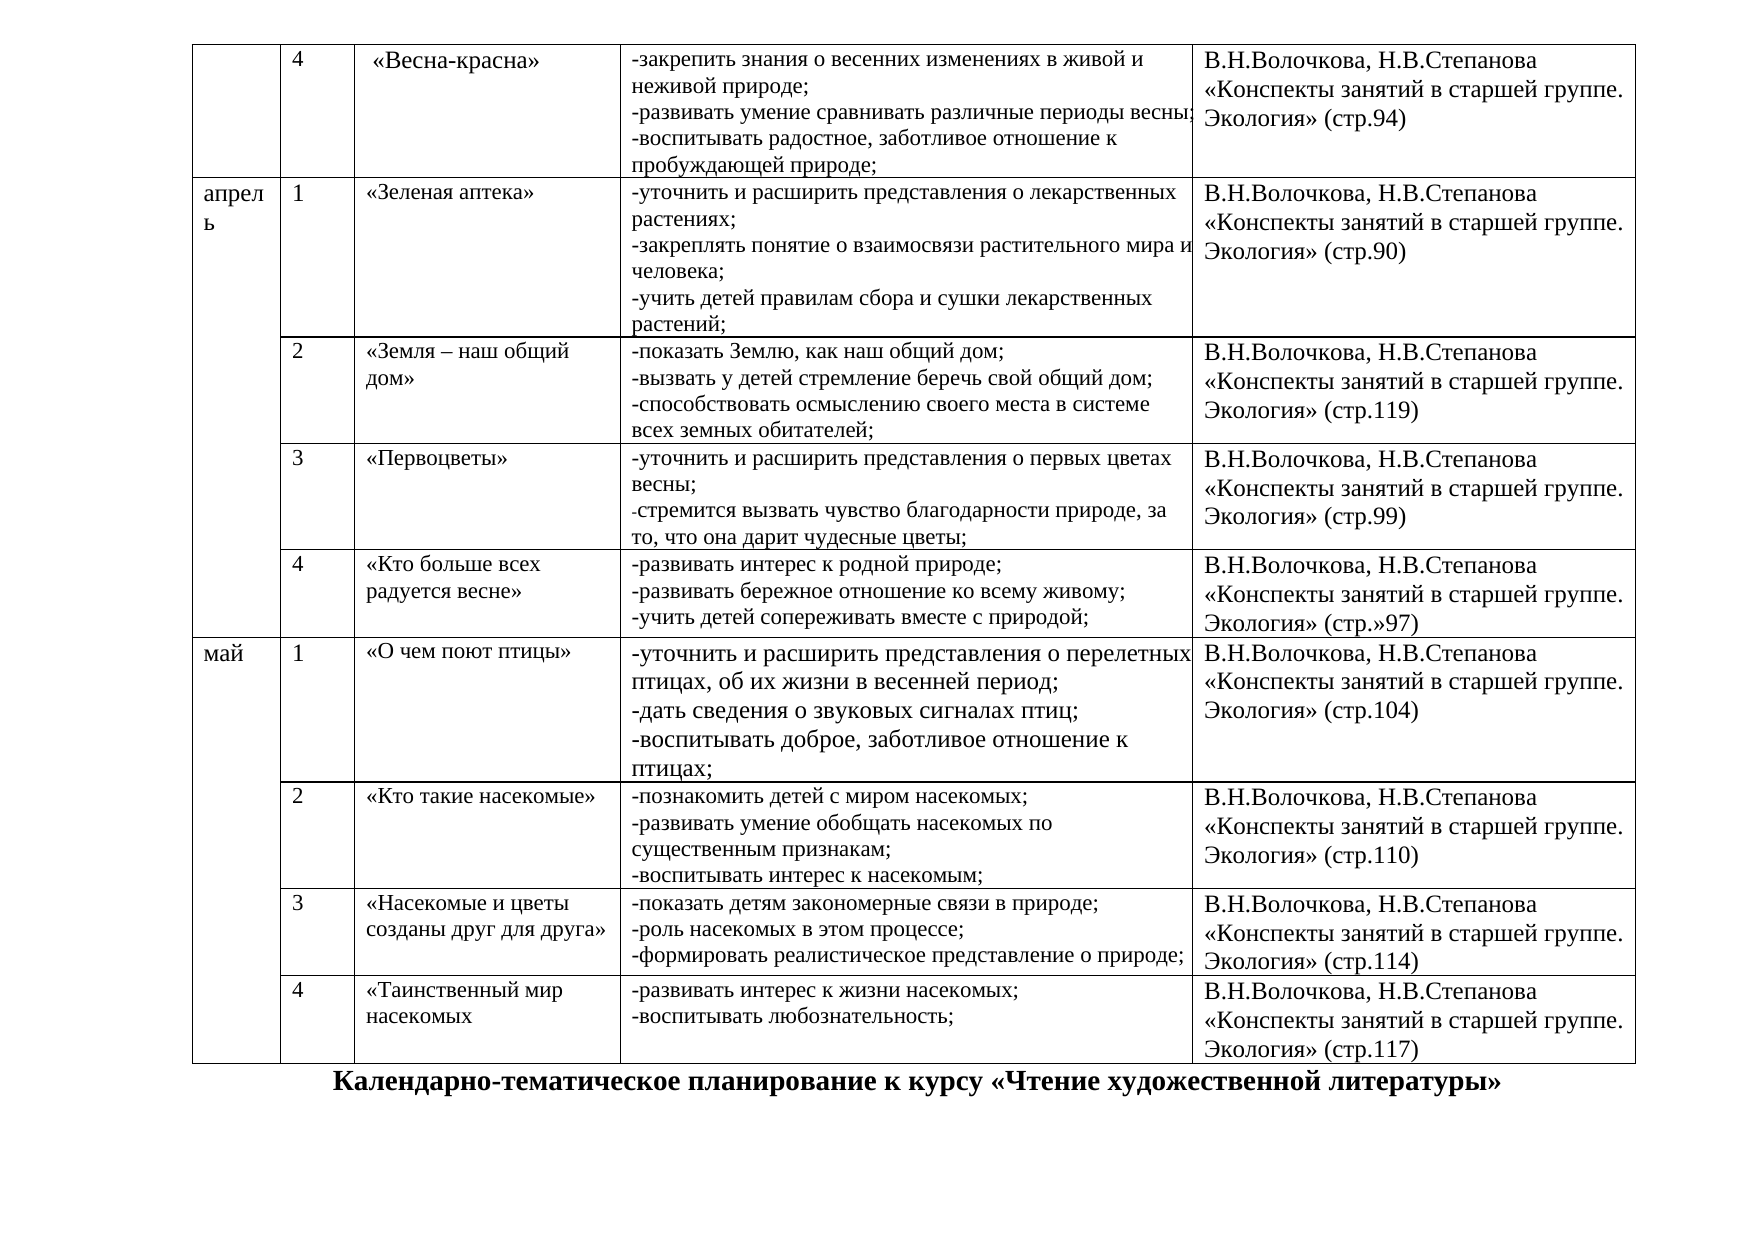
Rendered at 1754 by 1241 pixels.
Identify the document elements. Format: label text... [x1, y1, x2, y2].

table_cell «Таинственный мир насекомых [355, 976, 620, 1062]
table_cell 3 [281, 889, 354, 975]
table_cell -развивать интерес к жизни насекомых; -воспитывать любознательность; [621, 976, 1192, 1062]
table_cell В.Н.Волочкова, Н.В.Степанова «Конспекты занятий в старшей группе. Экология» (стр.99) [1193, 444, 1635, 549]
table_cell 4 [281, 45, 354, 177]
table_cell 2 [281, 783, 354, 888]
text Календарно-тематическое планирование к курсу «Чтение художественной литературы» [192, 1064, 1636, 1097]
table_cell В.Н.Волочкова, Н.В.Степанова «Конспекты занятий в старшей группе. Экология» (стр.110) [1193, 783, 1635, 888]
table_cell В.Н.Волочкова, Н.В.Степанова «Конспекты занятий в старшей группе. Экология» (стр.114) [1193, 889, 1635, 975]
table_cell 2 [281, 338, 354, 443]
table_cell В.Н.Волочкова, Н.В.Степанова «Конспекты занятий в старшей группе. Экология» (стр.»97) [1193, 550, 1635, 637]
table_cell «О чем поют птицы» [355, 638, 620, 781]
table_cell «Земля – наш общий дом» [355, 338, 620, 443]
table_cell -уточнить и расширить представления о перелетных птицах, об их жизни в весенней период; -дать сведения о звуковых сигналах птиц; -воспитывать доброе, заботливое отношение к птицах; [621, 638, 1192, 781]
table_cell В.Н.Волочкова, Н.В.Степанова «Конспекты занятий в старшей группе. Экология» (стр.117) [1193, 976, 1635, 1062]
table_cell 4 [281, 976, 354, 1062]
table_cell май [193, 638, 280, 1062]
table_cell 1 [281, 638, 354, 781]
table_cell «Первоцветы» [355, 444, 620, 549]
table_cell -показать детям закономерные связи в природе; -роль насекомых в этом процессе; -формировать реалистическое представление о природе; [621, 889, 1192, 975]
table_cell «Насекомые и цветы созданы друг для друга» [355, 889, 620, 975]
table_cell В.Н.Волочкова, Н.В.Степанова «Конспекты занятий в старшей группе. Экология» (стр.94) [1193, 45, 1635, 177]
table_cell В.Н.Волочкова, Н.В.Степанова «Конспекты занятий в старшей группе. Экология» (стр.119) [1193, 338, 1635, 443]
table_cell «Весна-красна» [355, 45, 620, 177]
table_cell апрель [193, 178, 280, 637]
table_cell -развивать интерес к родной природе; -развивать бережное отношение ко всему живому; -учить детей сопереживать вместе с природой; [621, 550, 1192, 637]
table_cell -познакомить детей с миром насекомых; -развивать умение обобщать насекомых по существенным признакам; -воспитывать интерес к насекомым; [621, 783, 1192, 888]
table_cell В.Н.Волочкова, Н.В.Степанова «Конспекты занятий в старшей группе. Экология» (стр.90) [1193, 178, 1635, 336]
table_cell -показать Землю, как наш общий дом; -вызвать у детей стремление беречь свой общий дом; -способствовать осмыслению своего места в системе всех земных обитателей; [621, 338, 1192, 443]
table_cell «Зеленая аптека» [355, 178, 620, 336]
table_cell -уточнить и расширить представления о первых цветах весны; -стремится вызвать чувство благодарности природе, за то, что она дарит чудесные цветы; [621, 444, 1192, 549]
table_cell -уточнить и расширить представления о лекарственных растениях; -закреплять понятие о взаимосвязи растительного мира и человека; -учить детей правилам сбора и сушки лекарственных растений; [621, 178, 1192, 336]
table_cell «Кто такие насекомые» [355, 783, 620, 888]
table_cell «Кто больше всех радуется весне» [355, 550, 620, 637]
table_cell -закрепить знания о весенних изменениях в живой и неживой природе; -развивать умение сравнивать различные периоды весны; -воспитывать радостное, заботливое отношение к пробуждающей природе; [621, 45, 1192, 177]
table_cell 1 [281, 178, 354, 336]
table_cell В.Н.Волочкова, Н.В.Степанова «Конспекты занятий в старшей группе. Экология» (стр.104) [1193, 638, 1635, 781]
table_cell 3 [281, 444, 354, 549]
table_cell 4 [281, 550, 354, 637]
